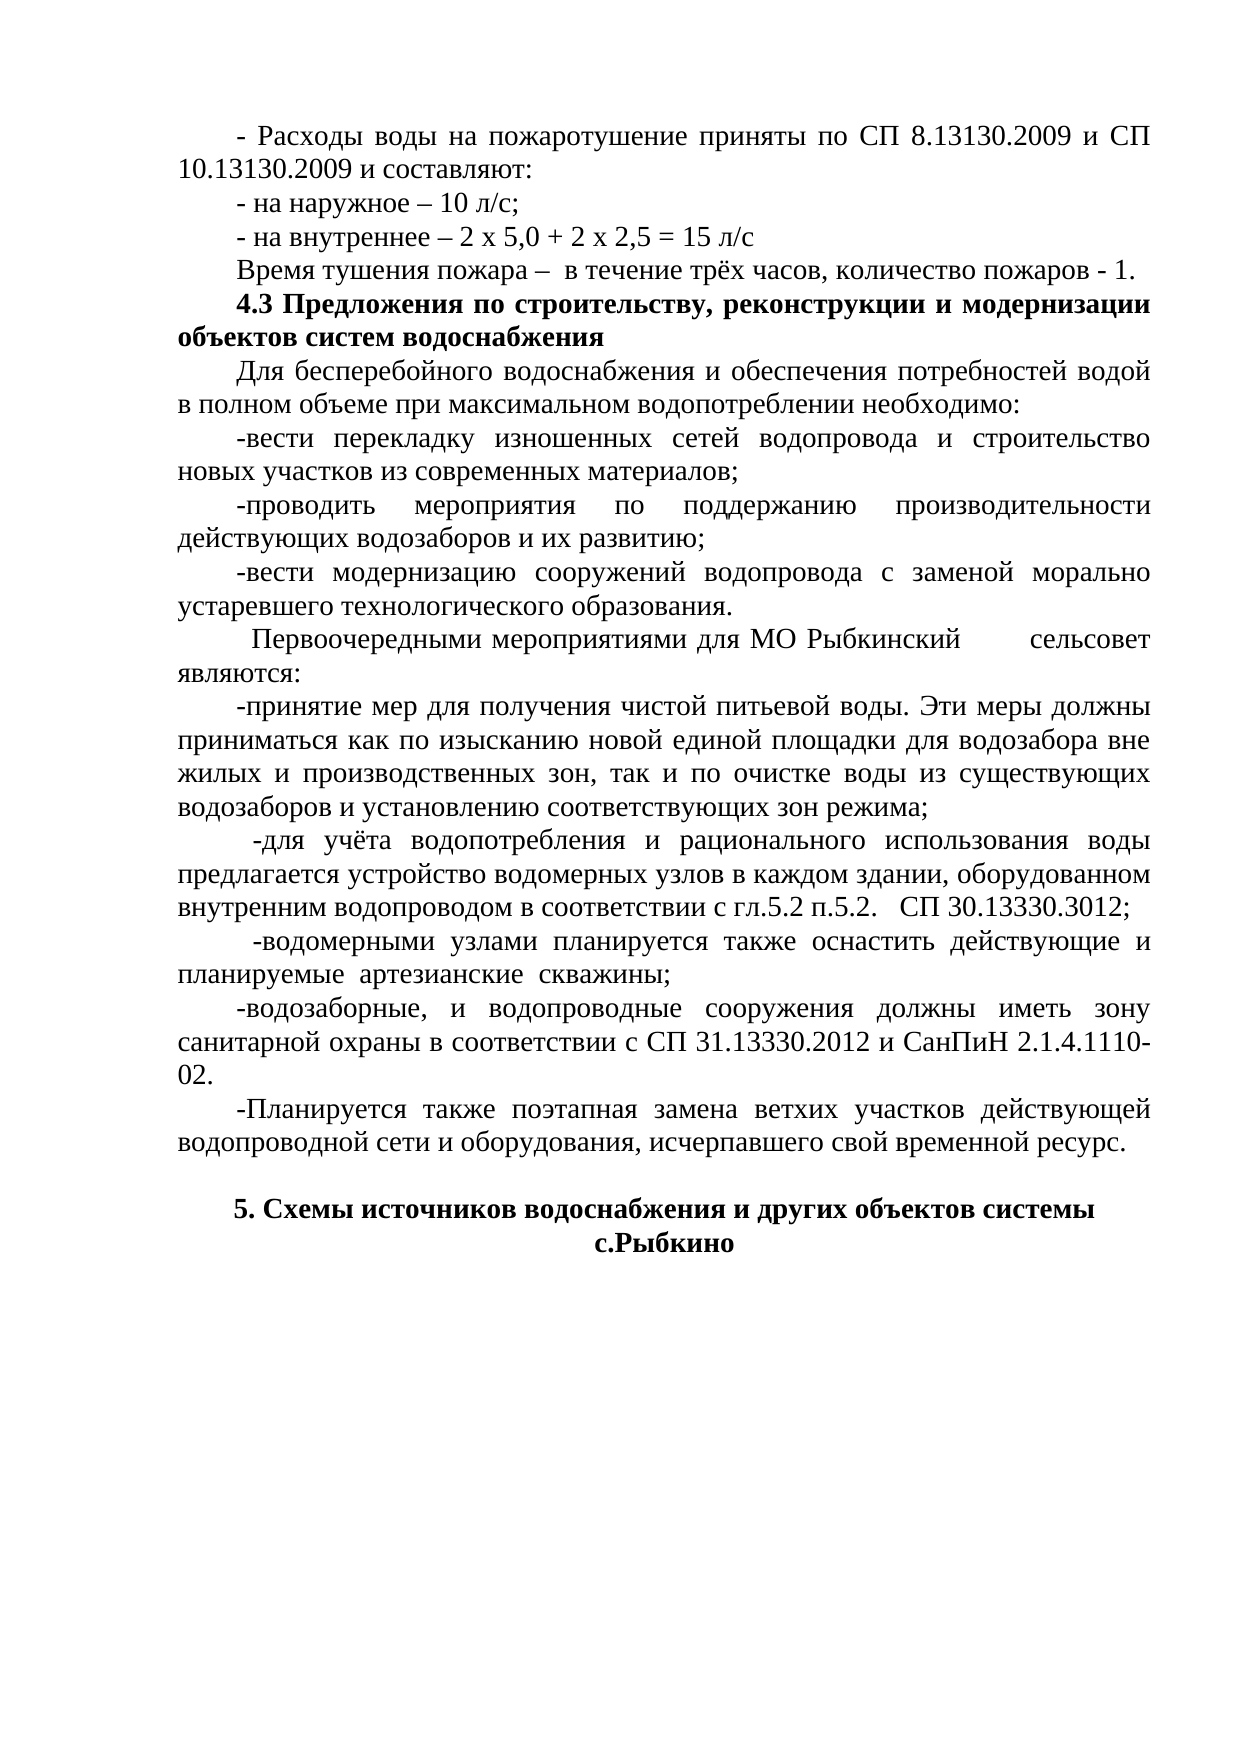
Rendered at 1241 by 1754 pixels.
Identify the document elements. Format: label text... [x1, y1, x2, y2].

text Первоочередными мероприятиями для МО Рыбкинский сельсовет являются: [177, 621, 1152, 688]
text -Планируется также поэтапная замена ветхих участков действующей водопроводной сети и оборудования, исчерпавшего свой временной ресурс. [177, 1091, 1152, 1158]
text Время тушения пожара – в течение трёх часов, количество пожаров - 1. [177, 252, 1152, 286]
text -для учёта водопотребления и рационального использования воды предлагается устройство водомерных узлов в каждом здании, оборудованном внутренним водопроводом в соответствии с гл.5.2 п.5.2. СП 30.13330.3012; [177, 822, 1152, 923]
subtitle 4.3 Предложения по строительству, реконструкции и модернизации объектов систем водоснабжения [177, 286, 1152, 353]
text - Расходы воды на пожаротушение приняты по СП 8.13130.2009 и СП 10.13130.2009 и составляют: [177, 118, 1152, 185]
text 5. Схемы источников водоснабжения и других объектов системы [177, 1191, 1152, 1225]
text с.Рыбкино [177, 1225, 1152, 1258]
text - на внутреннее – 2 х 5,0 + 2 х 2,5 = 15 л/с [177, 219, 1152, 252]
text -принятие мер для получения чистой питьевой воды. Эти меры должны приниматься как по изысканию новой единой площадки для водозабора вне жилых и производственных зон, так и по очистке воды из существующих водозаборов и установлению соответствующих зон режима; [177, 688, 1152, 822]
text Для бесперебойного водоснабжения и обеспечения потребностей водой в полном объеме при максимальном водопотреблении необходимо: [177, 353, 1152, 420]
text -проводить мероприятия по поддержанию производительности действующих водозаборов и их развитию; [177, 487, 1152, 554]
text -вести перекладку изношенных сетей водопровода и строительство новых участков из современных материалов; [177, 420, 1152, 487]
text - на наружное – 10 л/с; [177, 185, 1152, 219]
text -водомерными узлами планируется также оснастить действующие и планируемые артезианские скважины; [177, 923, 1152, 990]
text -вести модернизацию сооружений водопровода с заменой морально устаревшего технологического образования. [177, 554, 1152, 621]
text -водозаборные, и водопроводные сооружения должны иметь зону санитарной охраны в соответствии с СП 31.13330.2012 и СанПиН 2.1.4.1110-02. [177, 990, 1152, 1091]
